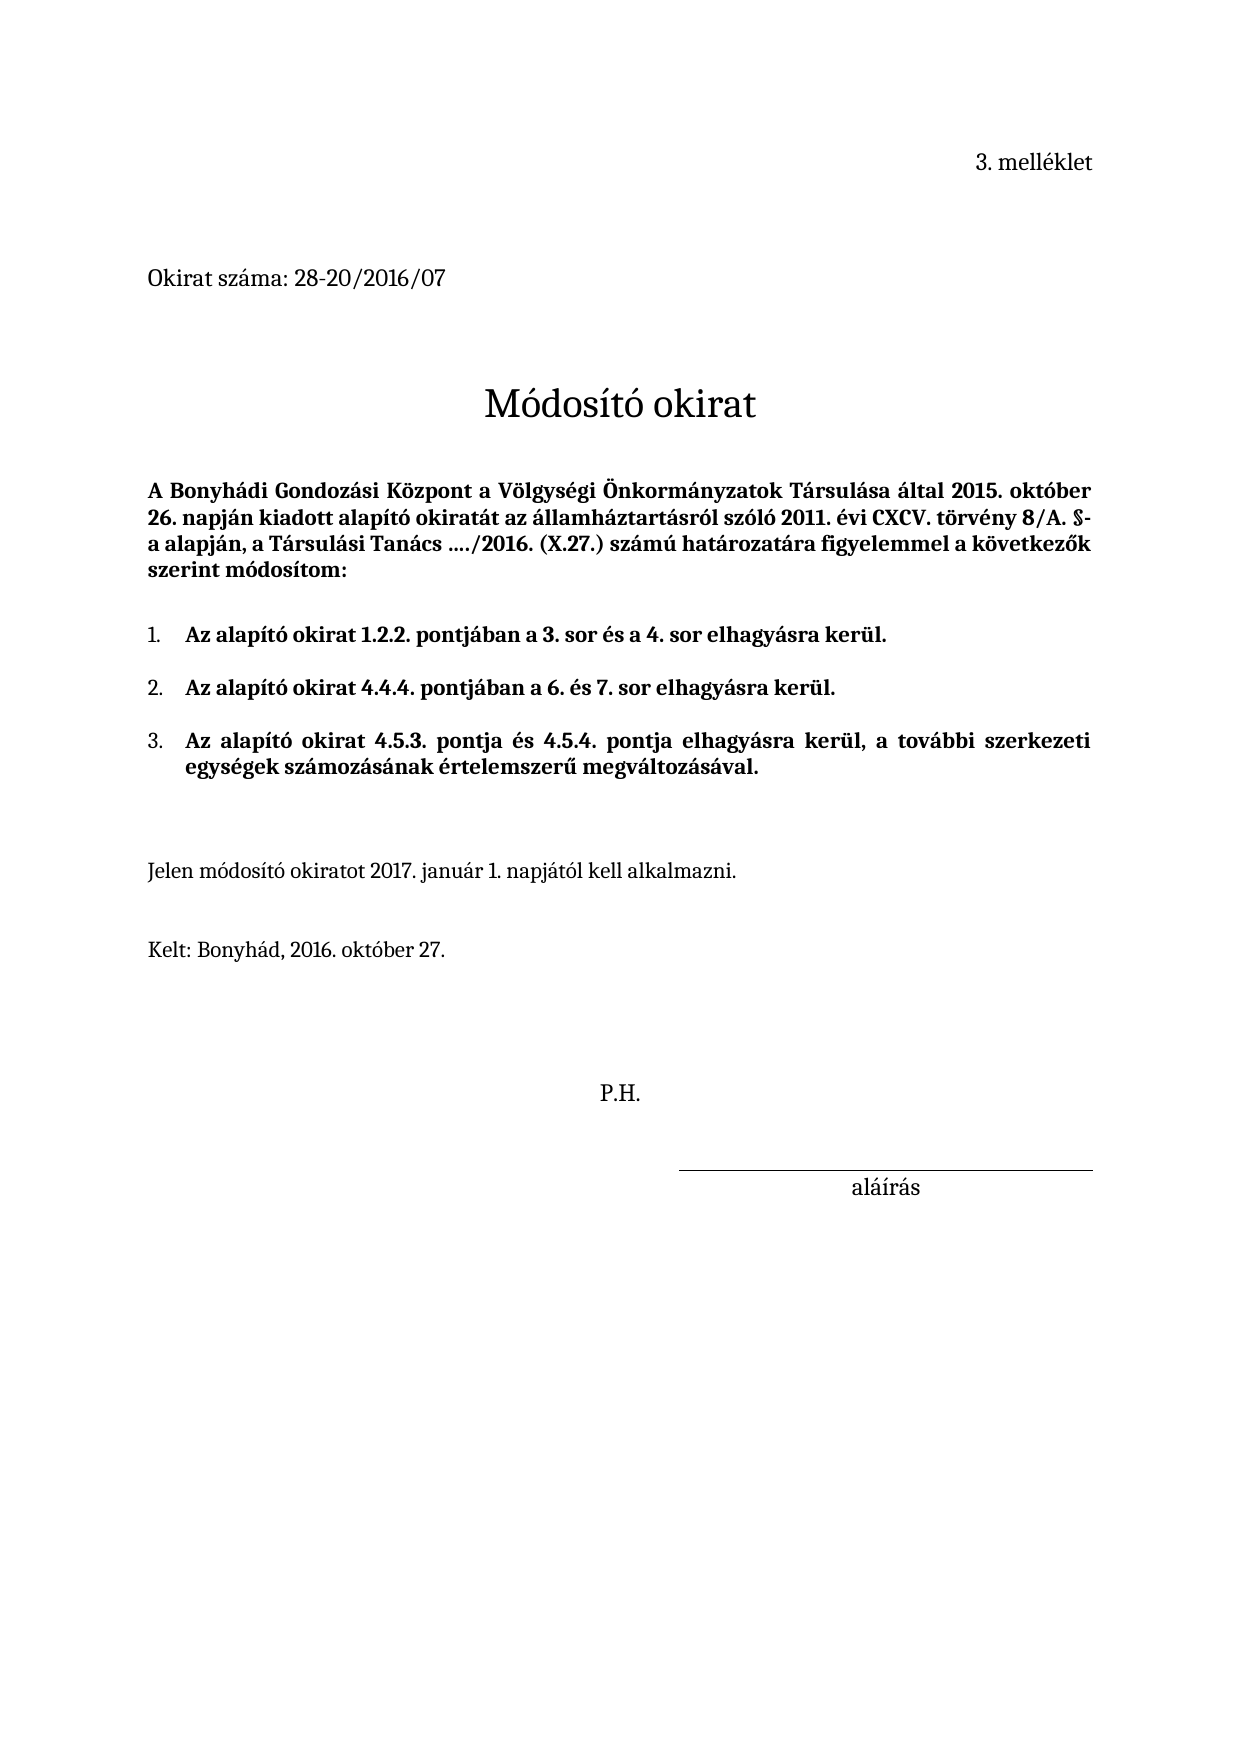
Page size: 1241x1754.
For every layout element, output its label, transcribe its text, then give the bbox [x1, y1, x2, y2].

list Az alapító okirat 4.4.4. pontjában a 6. és 7. sor elhagyásra kerül. [148, 675, 1093, 701]
text P.H. [148, 1079, 1093, 1107]
list Az alapító okirat 1.2.2. pontjában a 3. sor és a 4. sor elhagyásra kerül. [148, 622, 1093, 649]
text Kelt: Bonyhád, 2016. október 27. [148, 911, 1093, 963]
text 3. melléklet [148, 148, 1093, 176]
text Jelen módosító okiratot 2017. január 1. napjától kell alkalmazni. [148, 858, 1093, 884]
text Módosító okirat [148, 380, 1093, 428]
text A Bonyhádi Gondozási Központ a Völgységi Önkormányzatok Társulása által 2015. október 26. napján kiadott alapító okiratát az államháztartásról szóló 2011. évi CXCV. törvény 8/A. §-a alapján, a Társulási Tanács …./2016. (X.27.) számú határozatára figyelemmel a következők szerint módosítom: [148, 478, 1093, 583]
list Az alapító okirat 4.5.3. pontja és 4.5.4. pontja elhagyásra kerül, a további szerkezeti egységek számozásának értelemszerű megváltozásával. [148, 728, 1093, 780]
text aláírás [679, 1171, 1093, 1202]
text Okirat száma: 28-20/2016/07 [148, 264, 1093, 293]
